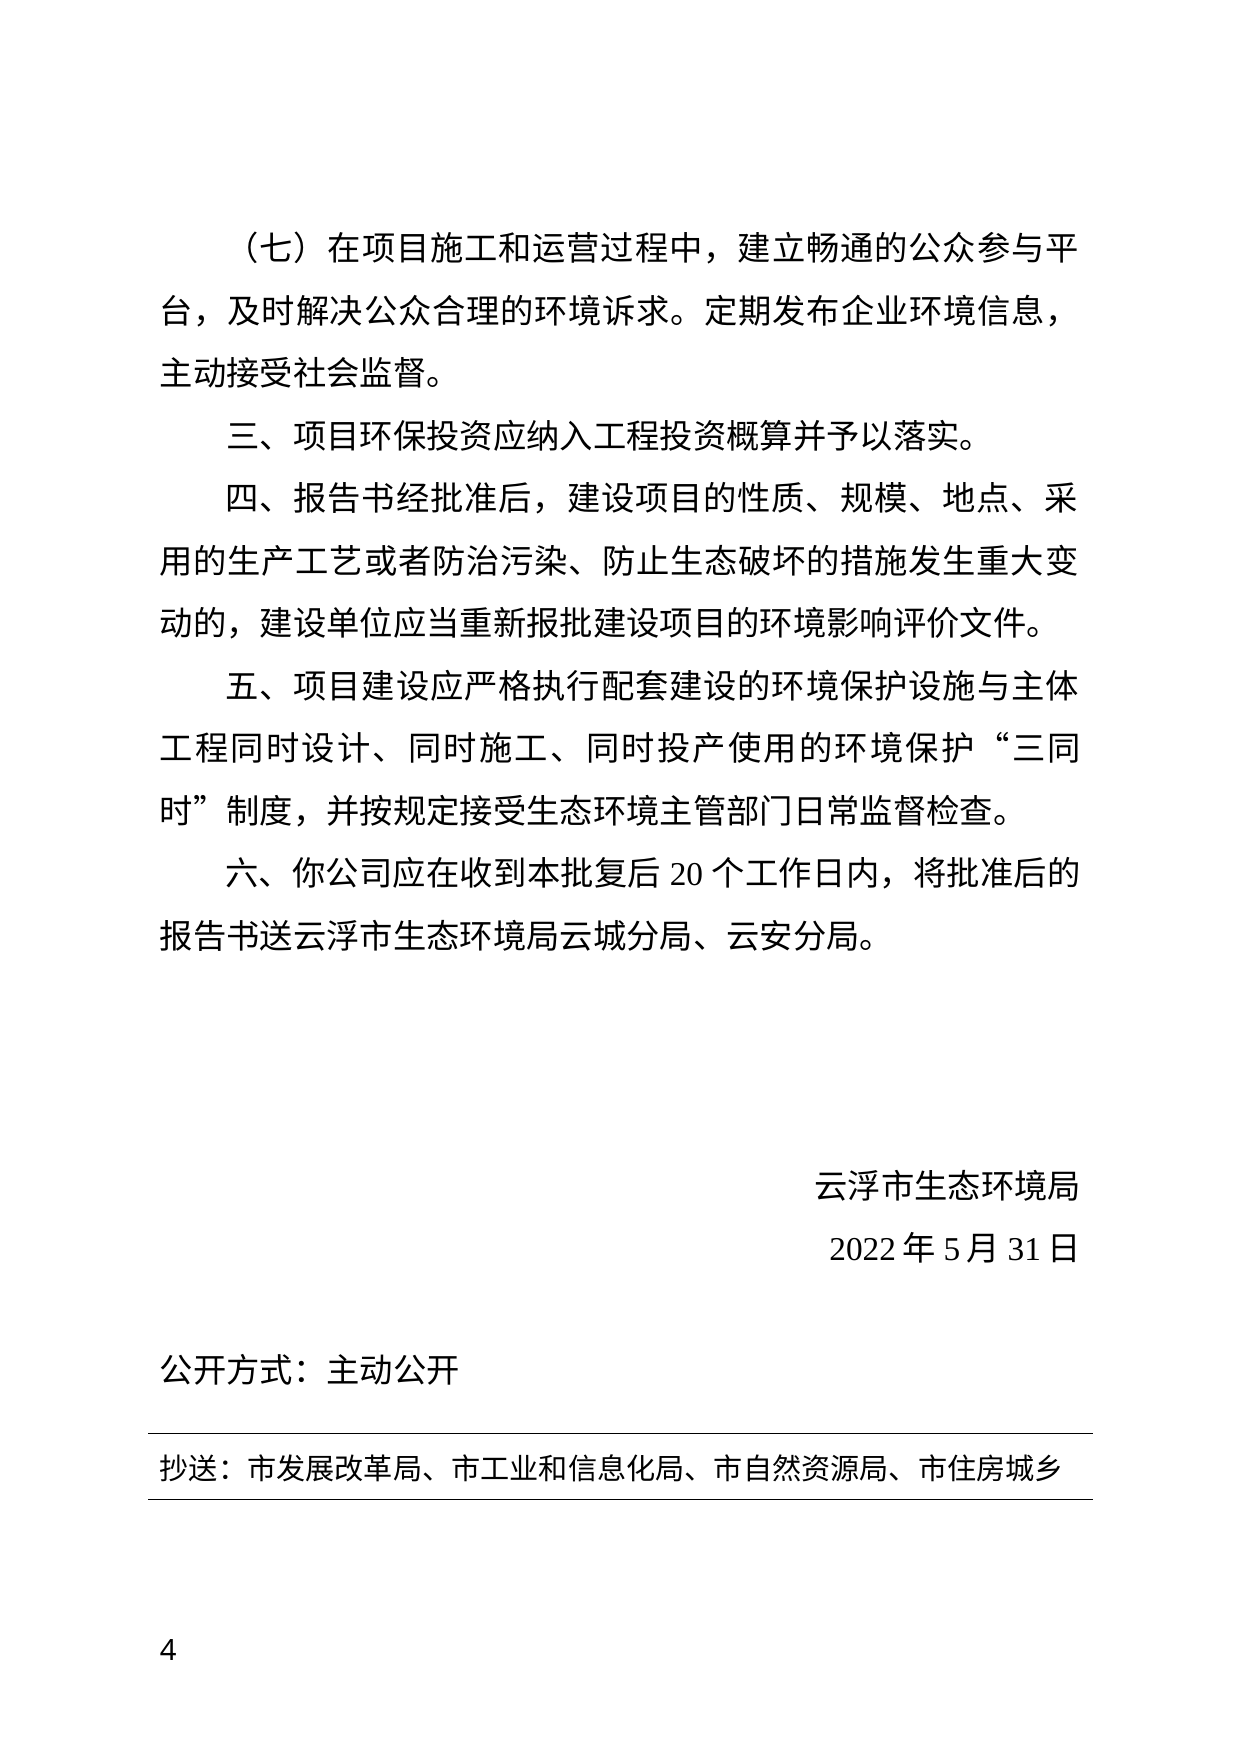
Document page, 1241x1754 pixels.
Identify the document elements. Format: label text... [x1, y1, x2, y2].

text 五、项目建设应严格执行配套建设的环境保护设施与主体工程同时设计、同时施工、同时投产使用的环境保护“三同时”制度，并按规定接受生态环境主管部门日常监督检查。 [159, 648, 1081, 836]
text 公开方式：主动公开 [159, 1336, 1081, 1401]
text 六、你公司应在收到本批复后 20 个工作日内，将批准后的报告书送云浮市生态环境局云城分局、云安分局。 [159, 836, 1081, 961]
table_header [148, 1434, 1092, 1499]
text 四、报告书经批准后，建设项目的性质、规模、地点、采用的生产工艺或者防治污染、防止生态破坏的措施发生重大变动的，建设单位应当重新报批建设项目的环境影响评价文件。 [159, 461, 1081, 648]
text 云浮市生态环境局 [159, 1148, 1081, 1211]
text （七）在项目施工和运营过程中，建立畅通的公众参与平台，及时解决公众合理的环境诉求。定期发布企业环境信息，主动接受社会监督。 [159, 211, 1081, 398]
text 2022年 5月 31日 [159, 1211, 1081, 1273]
text 三、项目环保投资应纳入工程投资概算并予以落实。 [159, 398, 1081, 461]
